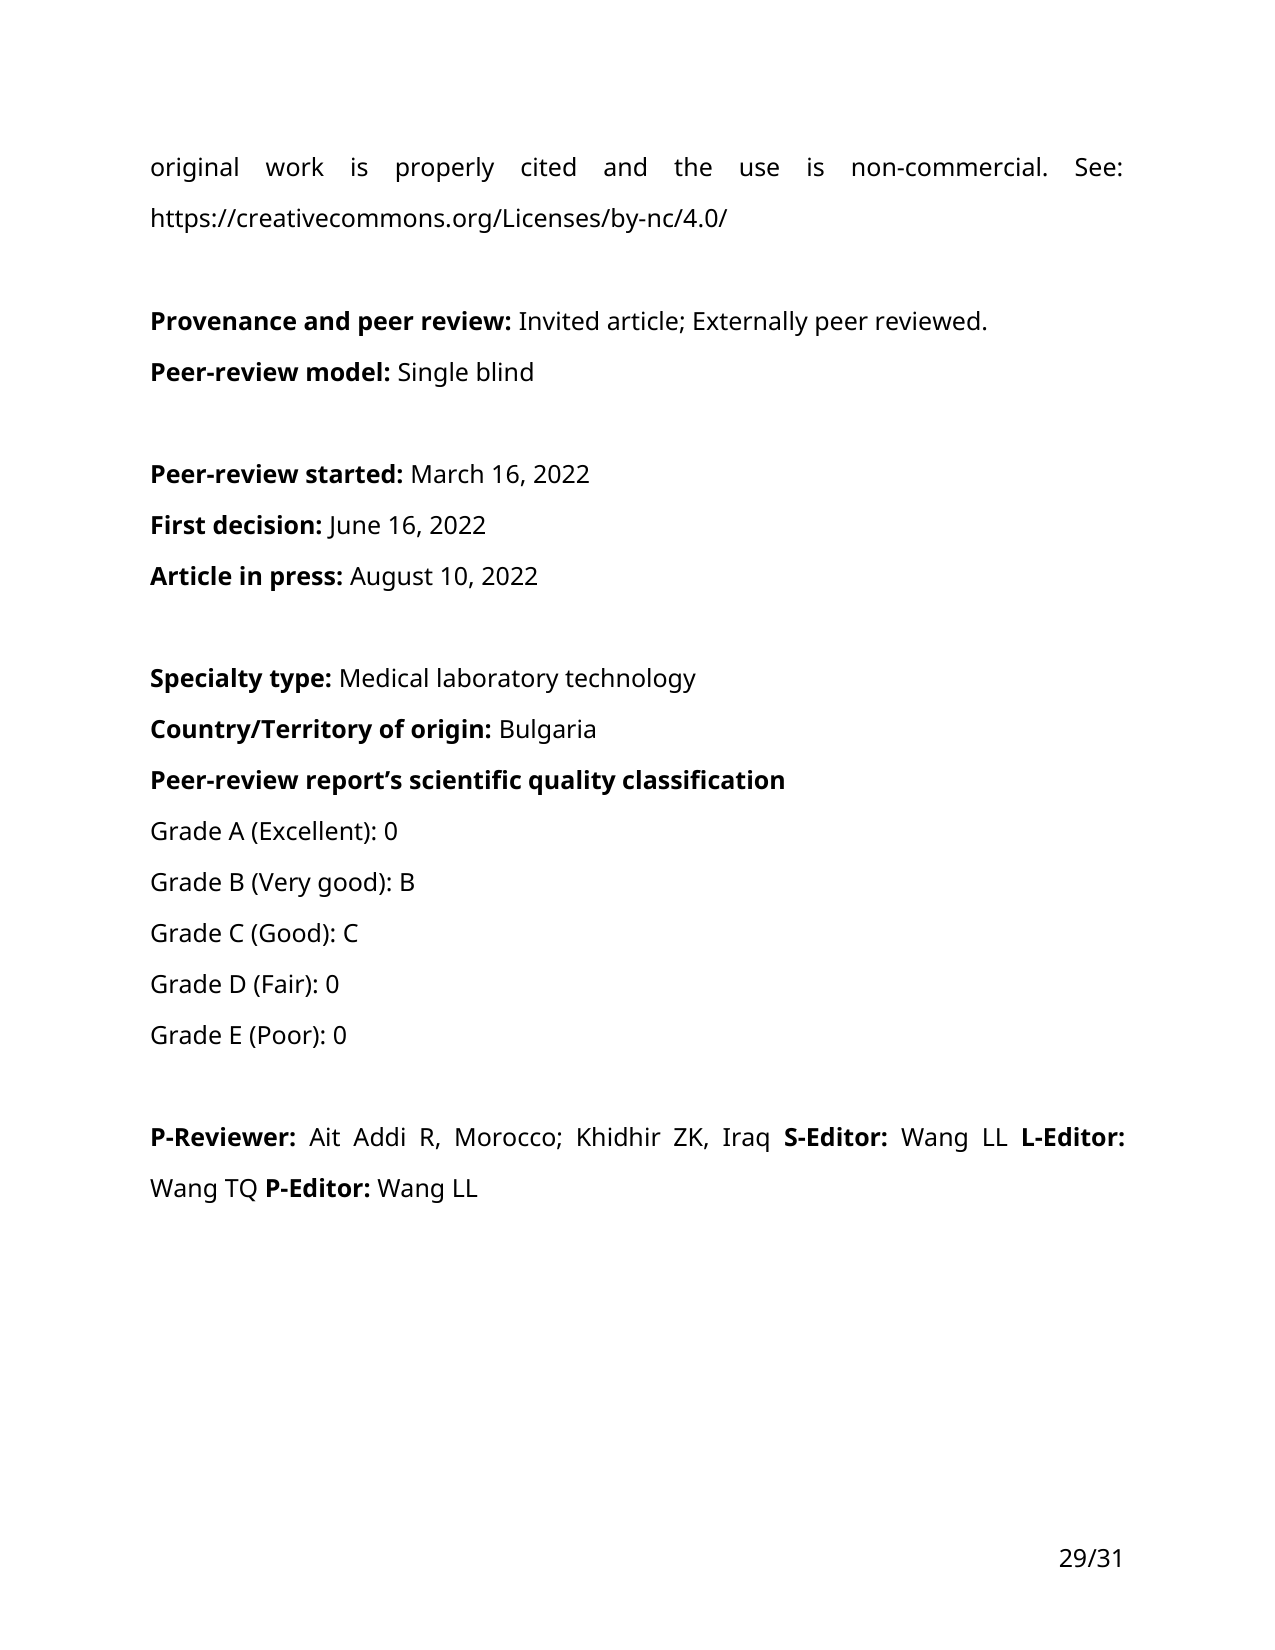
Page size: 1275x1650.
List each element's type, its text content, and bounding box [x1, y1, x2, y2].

text Grade D (Fair): 0 [150, 967, 1125, 1001]
text Grade B (Very good): B [150, 864, 1125, 899]
text First decision: June 16, 2022 [150, 507, 1125, 541]
text P-Reviewer: Ait Addi R, Morocco; Khidhir ZK, Iraq S-Editor: Wang LL L-Editor: Wang TQ P-Editor: Wang LL [150, 1120, 1125, 1205]
text Specialty type: Medical laboratory technology [150, 660, 1125, 694]
text Grade C (Good): C [150, 916, 1125, 950]
text Grade A (Excellent): 0 [150, 813, 1125, 848]
text Peer-review started: March 16, 2022 [150, 456, 1125, 490]
text Provenance and peer review: Invited article; Externally peer reviewed. [150, 303, 1125, 337]
text Peer-review report’s scientific quality classification [150, 762, 1125, 797]
text Country/Territory of origin: Bulgaria [150, 711, 1125, 746]
text Article in press: August 10, 2022 [150, 558, 1125, 592]
text Peer-review model: Single blind [150, 354, 1125, 388]
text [150, 150, 1125, 235]
text Grade E (Poor): 0 [150, 1018, 1125, 1052]
